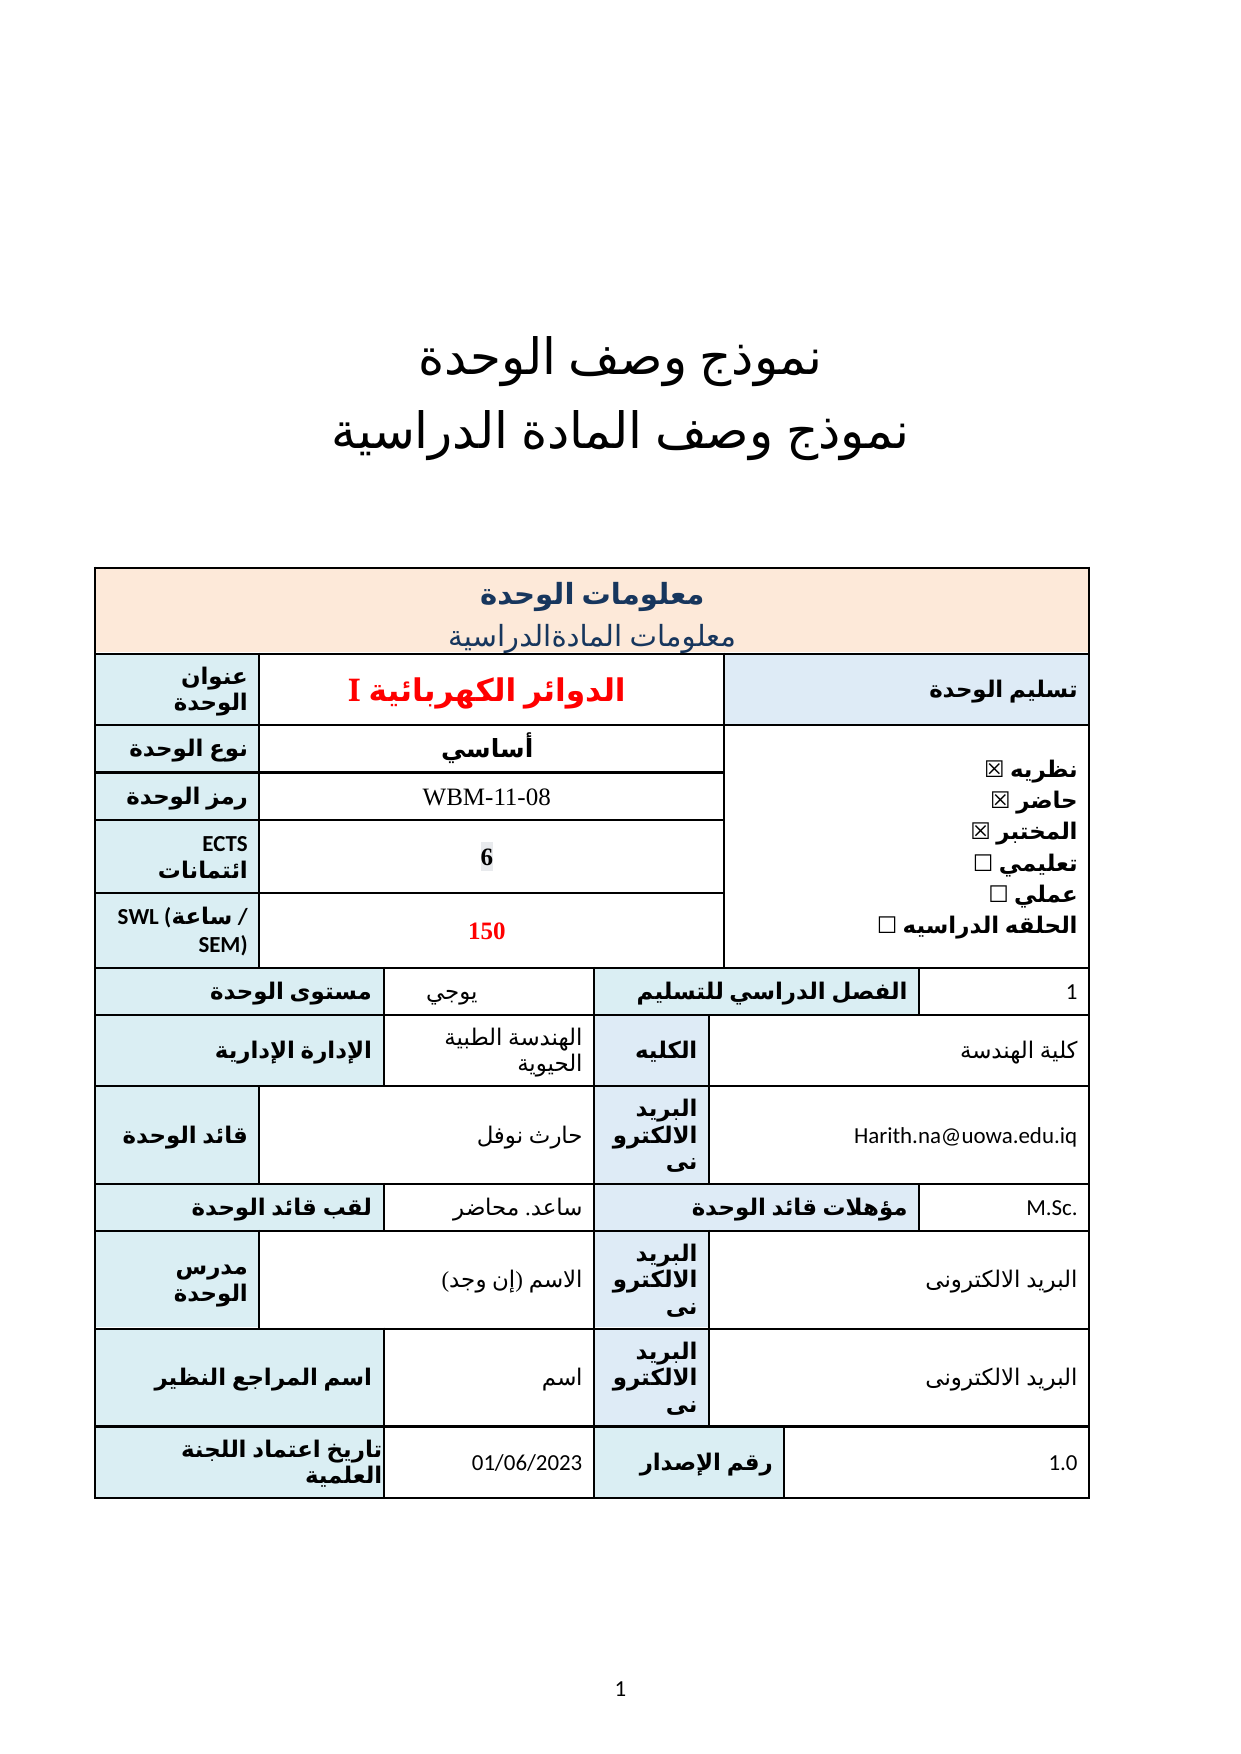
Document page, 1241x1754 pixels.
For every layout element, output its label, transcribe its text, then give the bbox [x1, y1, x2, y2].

text نموذج وصف المادة الدراسية [150, 402, 1090, 459]
table_cell مستوى الوحدة [96, 969, 383, 1014]
table_header معلومات الوحدة معلومات المادةالدراسية [96, 569, 1088, 652]
table_cell كلية الهندسة [710, 1016, 1088, 1085]
table_cell يوجي [385, 969, 593, 1014]
table_cell اسم [385, 1330, 593, 1425]
table_cell 1 [920, 969, 1088, 1014]
table_cell الفصل الدراسي للتسليم [595, 969, 918, 1014]
table_cell البريد الالكترونى [595, 1232, 708, 1327]
table_cell مدرس الوحدة [96, 1232, 258, 1327]
table_cell 01/06/2023 [385, 1428, 593, 1497]
table_cell تاريخ اعتماد اللجنة العلمية [96, 1428, 383, 1497]
table_cell البريد الالكترونى [710, 1232, 1088, 1327]
table_cell الهندسة الطبية الحيوية [385, 1016, 593, 1085]
table_cell WBM-11-08 [260, 774, 723, 819]
table_cell اسم المراجع النظير [96, 1330, 383, 1425]
table_cell Harith.na@uowa.edu.iq [710, 1087, 1088, 1183]
table_cell قائد الوحدة [96, 1087, 258, 1183]
table_cell 150 [260, 894, 723, 967]
table_cell البريد الالكترونى [595, 1330, 708, 1425]
table_cell نوع الوحدة [96, 726, 258, 771]
table_cell M.Sc. [920, 1185, 1088, 1230]
table_cell الدوائر الكهربائية I [260, 655, 723, 724]
table_cell أساسي [260, 726, 723, 771]
table_cell الاسم (إن وجد) [260, 1232, 593, 1327]
table_cell البريد الالكترونى [595, 1087, 708, 1183]
table_cell ☒ نظريه ☒ حاضر ☒ المختبر ☐ تعليمي ☐ عملي ☐ الحلقه الدراسيه [725, 726, 1088, 967]
table_cell 1.0 [785, 1428, 1088, 1497]
table_cell عنوان الوحدة [96, 655, 258, 724]
table_cell مؤهلات قائد الوحدة [595, 1185, 918, 1230]
table_cell الإدارة الإدارية [96, 1016, 383, 1085]
table_cell البريد الالكترونى [710, 1330, 1088, 1425]
table_cell 6 [260, 821, 723, 892]
table_cell حارث نوفل [260, 1087, 593, 1183]
table_cell لقب قائد الوحدة [96, 1185, 383, 1230]
table_cell ساعد. محاضر [385, 1185, 593, 1230]
text نموذج وصف الوحدة [150, 327, 1090, 385]
table_cell رقم الإصدار [595, 1428, 783, 1497]
table_cell تسليم الوحدة [725, 655, 1088, 724]
table_cell ECTS ائتمانات [96, 821, 258, 892]
table_cell الكليه [595, 1016, 708, 1085]
table_cell SWL (ساعة / SEM) [96, 894, 258, 967]
table_cell رمز الوحدة [96, 774, 258, 819]
